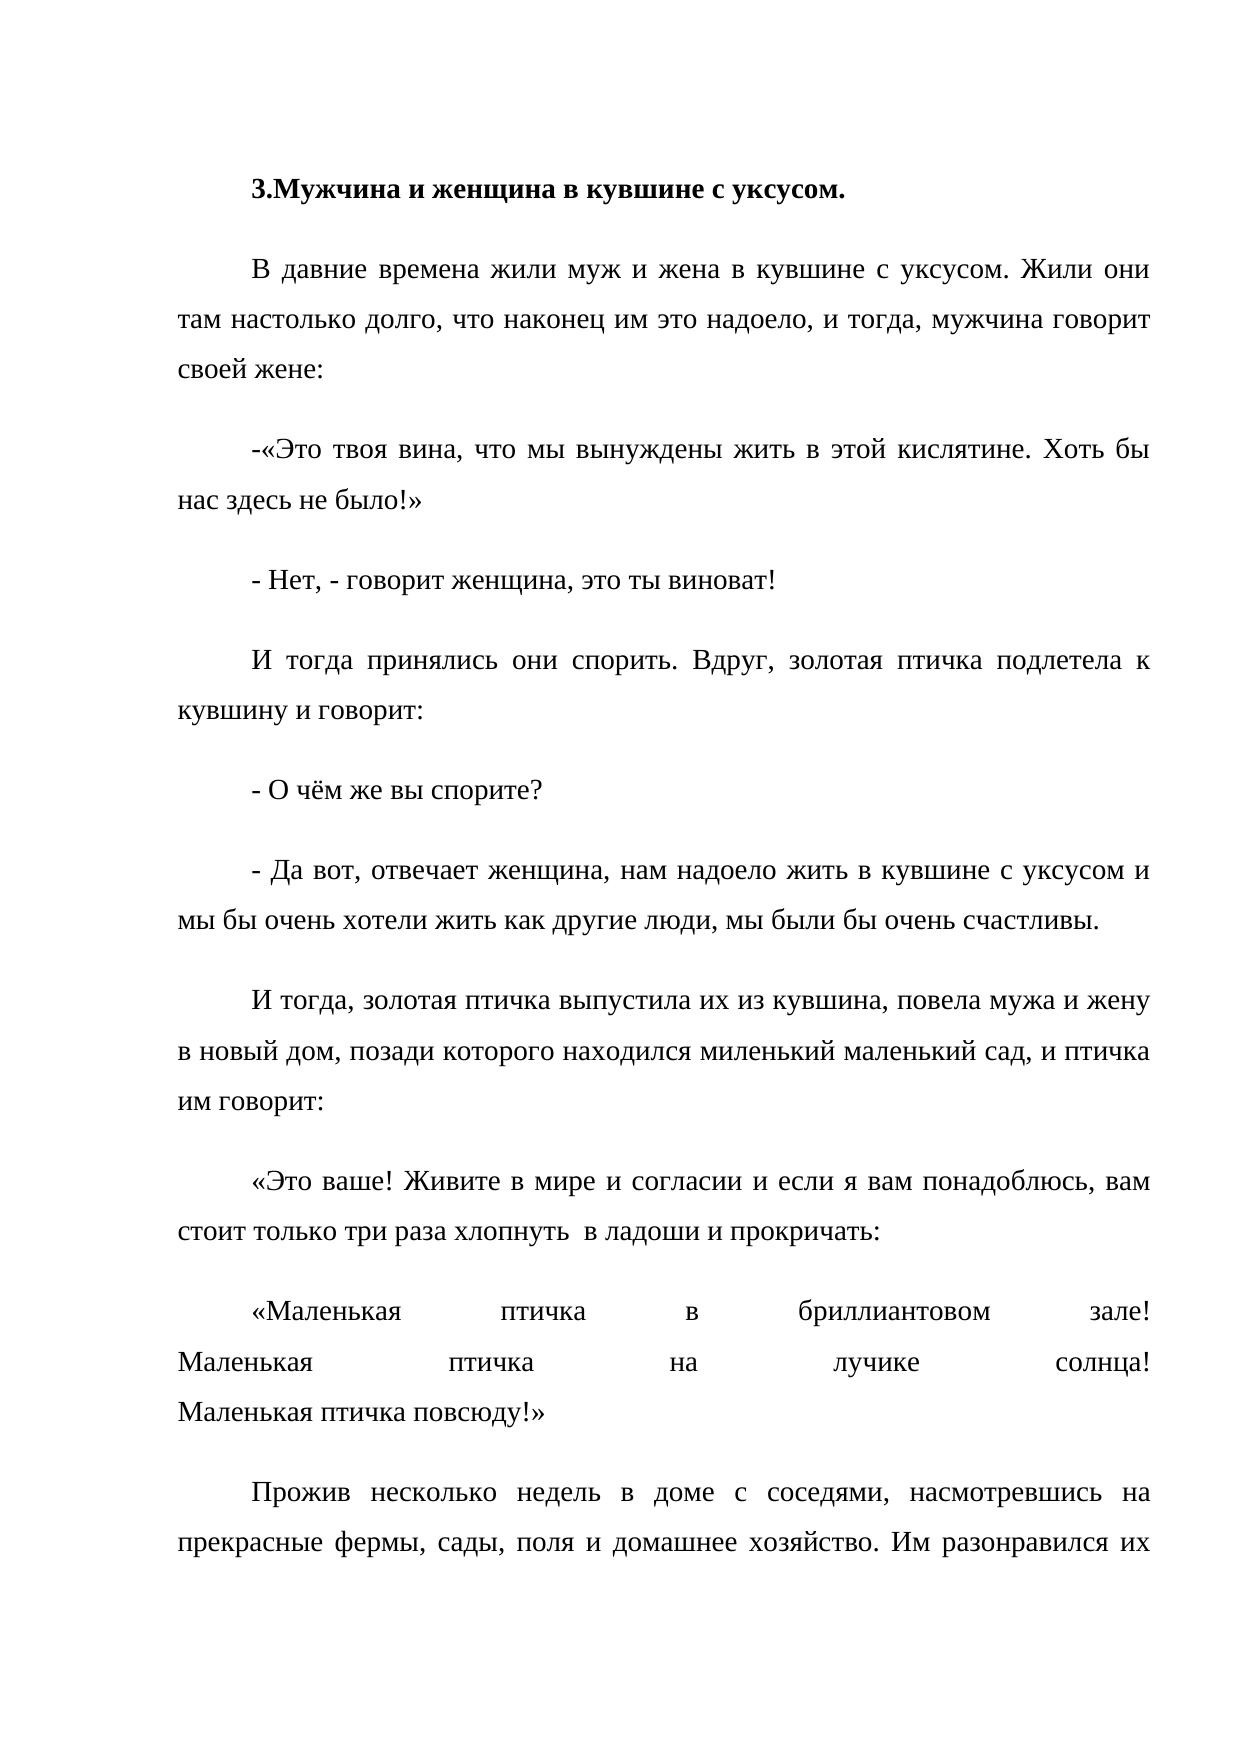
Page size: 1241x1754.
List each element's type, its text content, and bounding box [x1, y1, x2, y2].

text -«Это твоя вина, что мы вынуждены жить в этой кислятине. Хоть бы нас здесь не было!» [177, 432, 1152, 515]
text - О чём же вы спорите? [177, 772, 1152, 806]
text «Это ваше! Живите в мире и согласии и если я вам понадоблюсь, вам стоит только три раза хлопнуть в ладоши и прокричать: [177, 1163, 1152, 1247]
text И тогда принялись они спорить. Вдруг, золотая птичка подлетела к кувшину и говорит: [177, 642, 1152, 726]
text - Нет, - говорит женщина, это ты виноват! [177, 562, 1152, 595]
text - Да вот, отвечает женщина, нам надоело жить в кувшине с уксусом и мы бы очень хотели жить как другие люди, мы были бы очень счастливы. [177, 852, 1152, 936]
text И тогда, золотая птичка выпустила их из кувшина, повела мужа и жену в новый дом, позади которого находился миленький маленький сад, и птичка им говорит: [177, 982, 1152, 1117]
text 3.Мужчина и женщина в кувшине с уксусом. [177, 171, 1152, 204]
text «Маленькая птичка в бриллиантовом зале! Маленькая птичка на лучике солнца! Маленькая птичка повсюду!» [177, 1293, 1152, 1428]
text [177, 1474, 1152, 1558]
text В давние времена жили муж и жена в кувшине с уксусом. Жили они там настолько долго, что наконец им это надоело, и тогда, мужчина говорит своей жене: [177, 251, 1152, 385]
